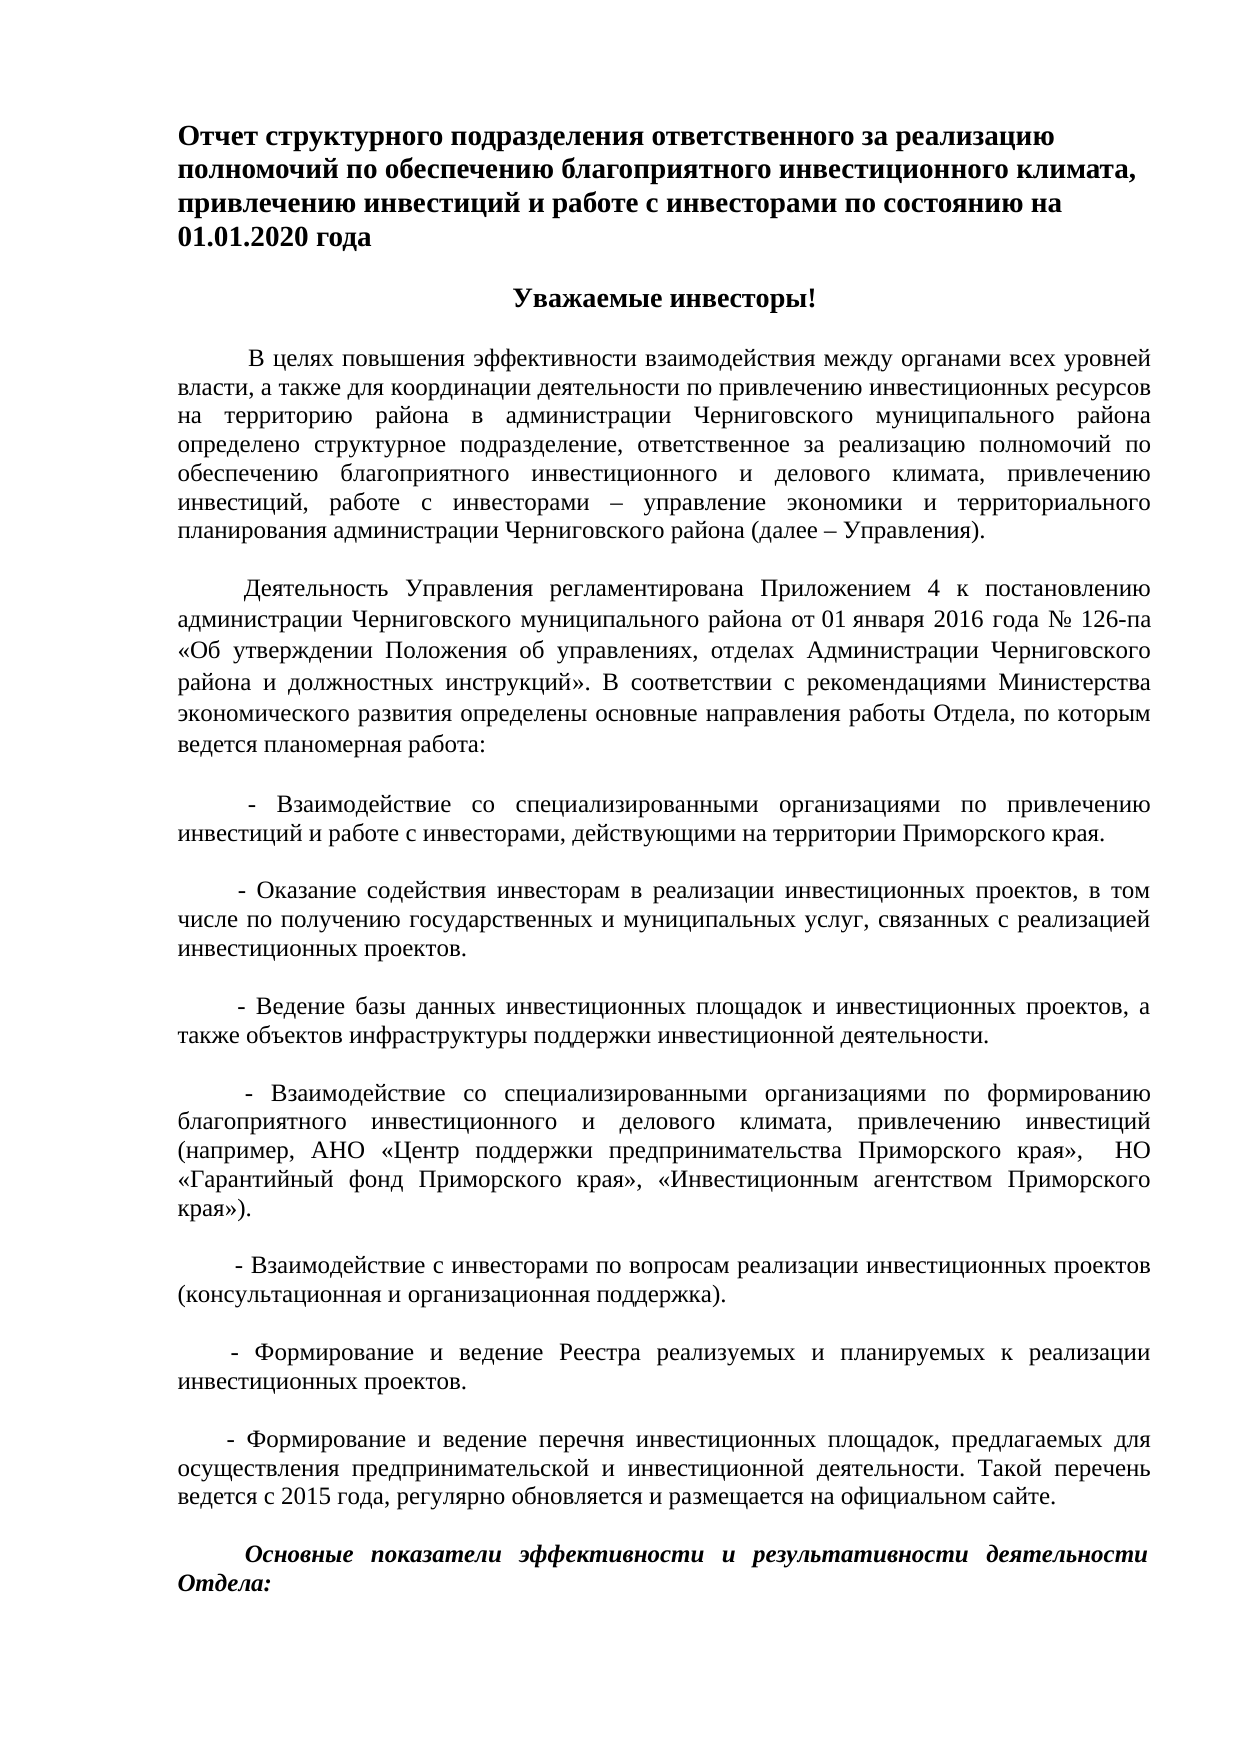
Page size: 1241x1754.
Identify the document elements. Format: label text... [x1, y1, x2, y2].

text Основные показатели эффективности и результативности деятельности Отдела: [177, 1539, 1152, 1597]
text - Формирование и ведение перечня инвестиционных площадок, предлагаемых для осуществления предпринимательской и инвестиционной деятельности. Такой перечень ведется с 2015 года, регулярно обновляется и размещается на официальном сайте. [177, 1424, 1152, 1510]
text - Формирование и ведение Реестра реализуемых и планируемых к реализации инвестиционных проектов. [177, 1337, 1152, 1395]
text Уважаемые инвесторы! [177, 281, 1152, 314]
text - Оказание содействия инвесторам в реализации инвестиционных проектов, в том числе по получению государственных и муниципальных услуг, связанных с реализацией инвестиционных проектов. [177, 876, 1152, 962]
text - Взаимодействие со специализированными организациями по формированию благоприятного инвестиционного и делового климата, привлечению инвестиций (например, АНО «Центр поддержки предпринимательства Приморского края», НО «Гарантийный фонд Приморского края», «Инвестиционным агентством Приморского края»). [177, 1078, 1152, 1221]
text В целях повышения эффективности взаимодействия между органами всех уровней власти, а также для координации деятельности по привлечению инвестиционных ресурсов на территорию района в администрации Черниговского муниципального района определено структурное подразделение, ответственное за реализацию полномочий по обеспечению благоприятного инвестиционного и делового климата, привлечению инвестиций, работе с инвесторами – управление экономики и территориального планирования администрации Черниговского района (далее – Управления). [177, 343, 1152, 544]
text Отчет структурного подразделения ответственного за реализацию полномочий по обеспечению благоприятного инвестиционного климата, привлечению инвестиций и работе с инвесторами по состоянию на 01.01.2020 года [177, 118, 1152, 252]
text Деятельность Управления регламентирована Приложением 4 к постановлению администрации Черниговского муниципального района от 01 января 2016 года № 126-па «Об утверждении Положения об управлениях, отделах Администрации Черниговского района и должностных инструкций». В соответствии с рекомендациями Министерства экономического развития определены основные направления работы Отдела, по которым ведется планомерная работа: [177, 573, 1152, 757]
text - Взаимодействие со специализированными организациями по привлечению инвестиций и работе с инвесторами, действующими на территории Приморского края. [177, 789, 1152, 846]
text - Ведение базы данных инвестиционных площадок и инвестиционных проектов, а также объектов инфраструктуры поддержки инвестиционной деятельности. [177, 991, 1152, 1048]
text - Взаимодействие с инвесторами по вопросам реализации инвестиционных проектов (консультационная и организационная поддержка). [177, 1251, 1152, 1308]
